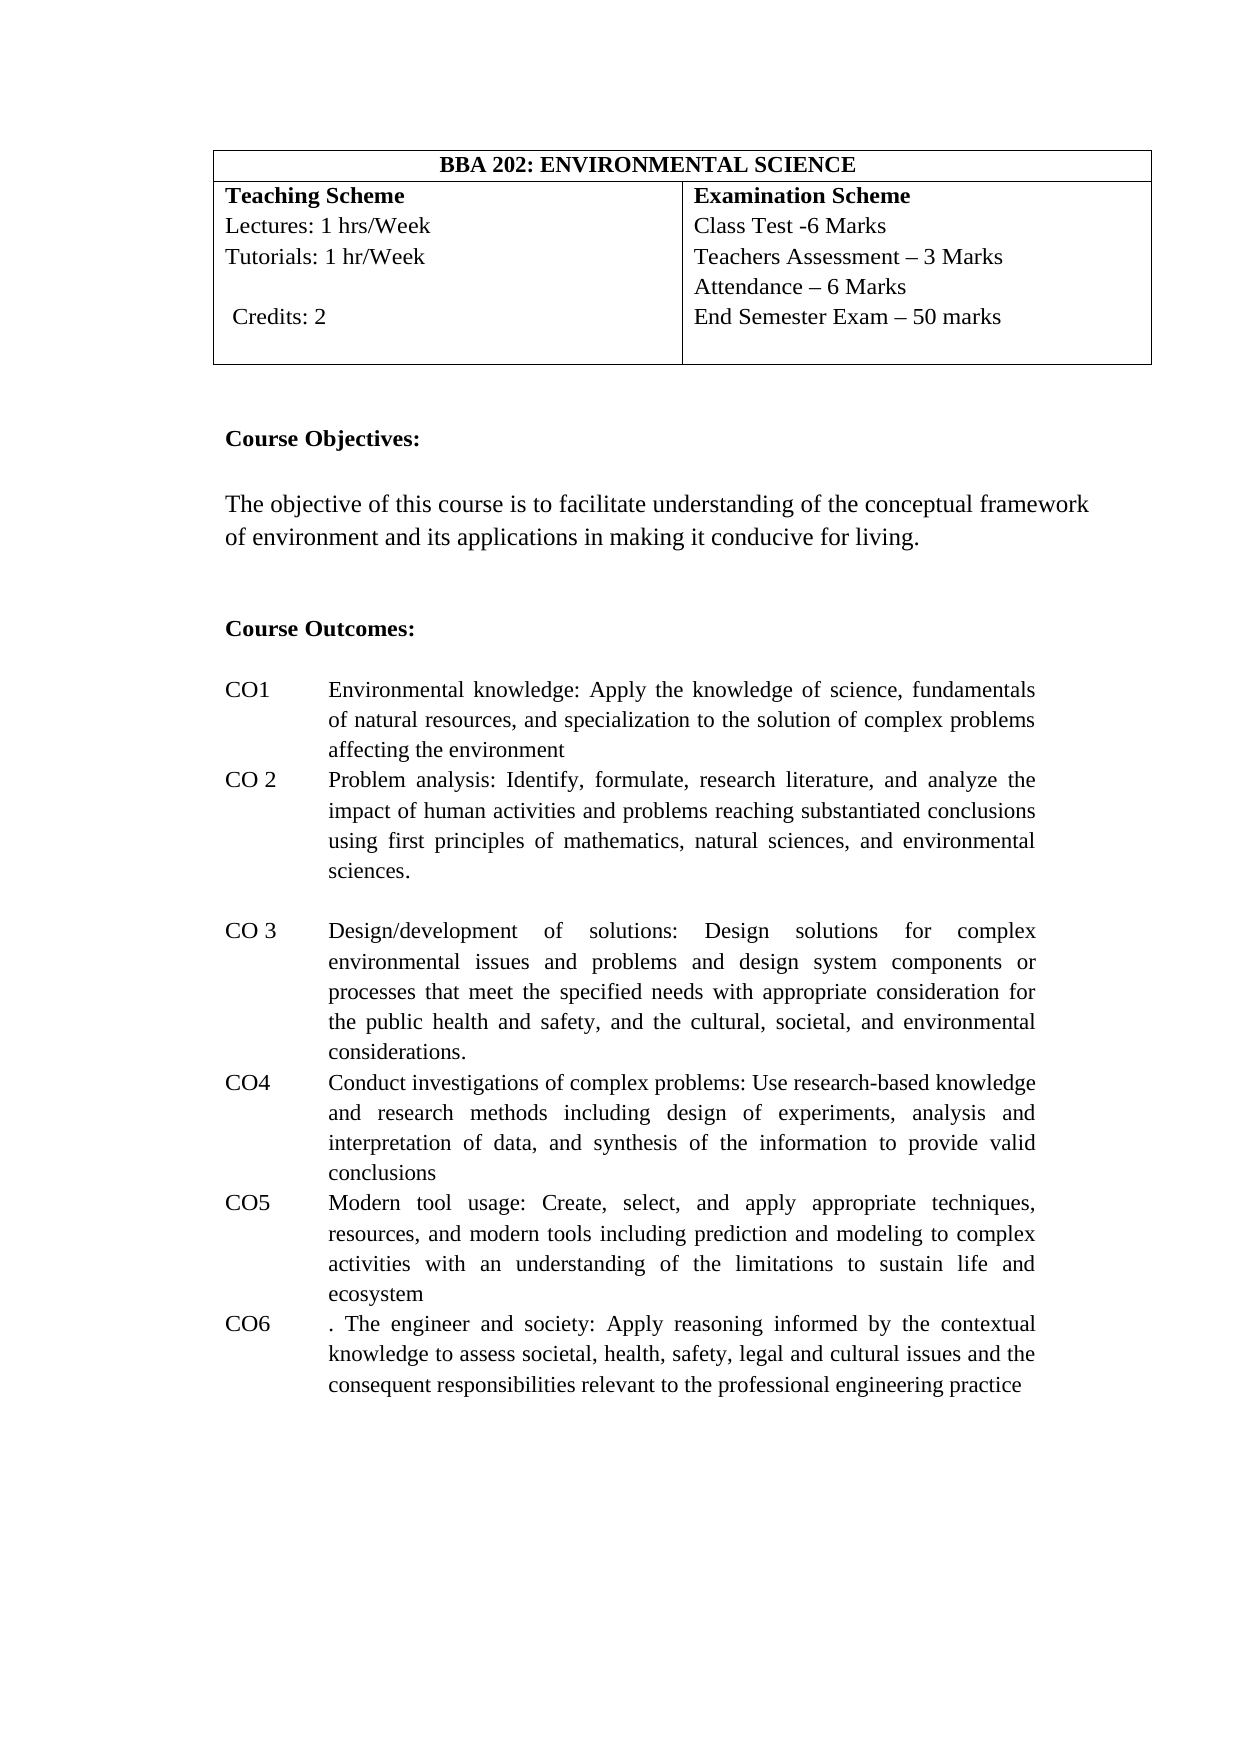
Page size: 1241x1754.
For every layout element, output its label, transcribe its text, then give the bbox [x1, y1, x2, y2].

table_cell CO 2 [214, 767, 317, 918]
table_cell . The engineer and society: Apply reasoning informed by the contextual knowledge to assess societal, health, safety, legal and cultural issues and the consequent responsibilities relevant to the professional engineering practice [317, 1310, 1048, 1401]
table_cell Modern tool usage: Create, select, and apply appropriate techniques, resources, and modern tools including prediction and modeling to complex activities with an understanding of the limitations to sustain life and ecosystem [317, 1190, 1048, 1310]
table_header Environmental knowledge: Apply the knowledge of science, fundamentals of natural resources, and specialization to the solution of complex problems affecting the environment [317, 676, 1048, 767]
table_cell End Semester Exam – 50 marks [683, 303, 1151, 363]
table_cell Examination Scheme [683, 182, 1151, 212]
subtitle Course Outcomes: [150, 616, 1090, 642]
table_cell Problem analysis: Identify, formulate, research literature, and analyze the impact of human activities and problems reaching substantiated conclusions using first principles of mathematics, natural sciences, and environmental sciences. [317, 767, 1048, 918]
table_cell Conduct investigations of complex problems: Use research-based knowledge and research methods including design of experiments, analysis and interpretation of data, and synthesis of the information to provide valid conclusions [317, 1069, 1048, 1189]
subtitle The objective of this course is to facilitate understanding of the conceptual framework of environment and its applications in making it conducive for living. [225, 489, 1090, 551]
subtitle Course Objectives: [150, 425, 1090, 452]
table_header BBA 202: ENVIRONMENTAL SCIENCE [214, 151, 1151, 181]
table_cell Credits: 2 [214, 303, 682, 363]
table_cell CO6 [214, 1310, 317, 1401]
table_cell Teaching Scheme [214, 182, 682, 212]
table_cell CO 3 [214, 918, 317, 1069]
table_cell Tutorials: 1 hr/Week [214, 243, 682, 303]
table_cell Lectures: 1 hrs/Week [214, 213, 682, 243]
table_cell Teachers Assessment – 3 Marks Attendance – 6 Marks [683, 243, 1151, 303]
table_cell Design/development of solutions: Design solutions for complex environmental issues and problems and design system components or processes that meet the specified needs with appropriate consideration for the public health and safety, and the cultural, societal, and environmental considerations. [317, 918, 1048, 1069]
table_cell Class Test -6 Marks [683, 213, 1151, 243]
table_cell CO5 [214, 1190, 317, 1310]
table_header CO1 [214, 676, 317, 767]
table_cell CO4 [214, 1069, 317, 1189]
